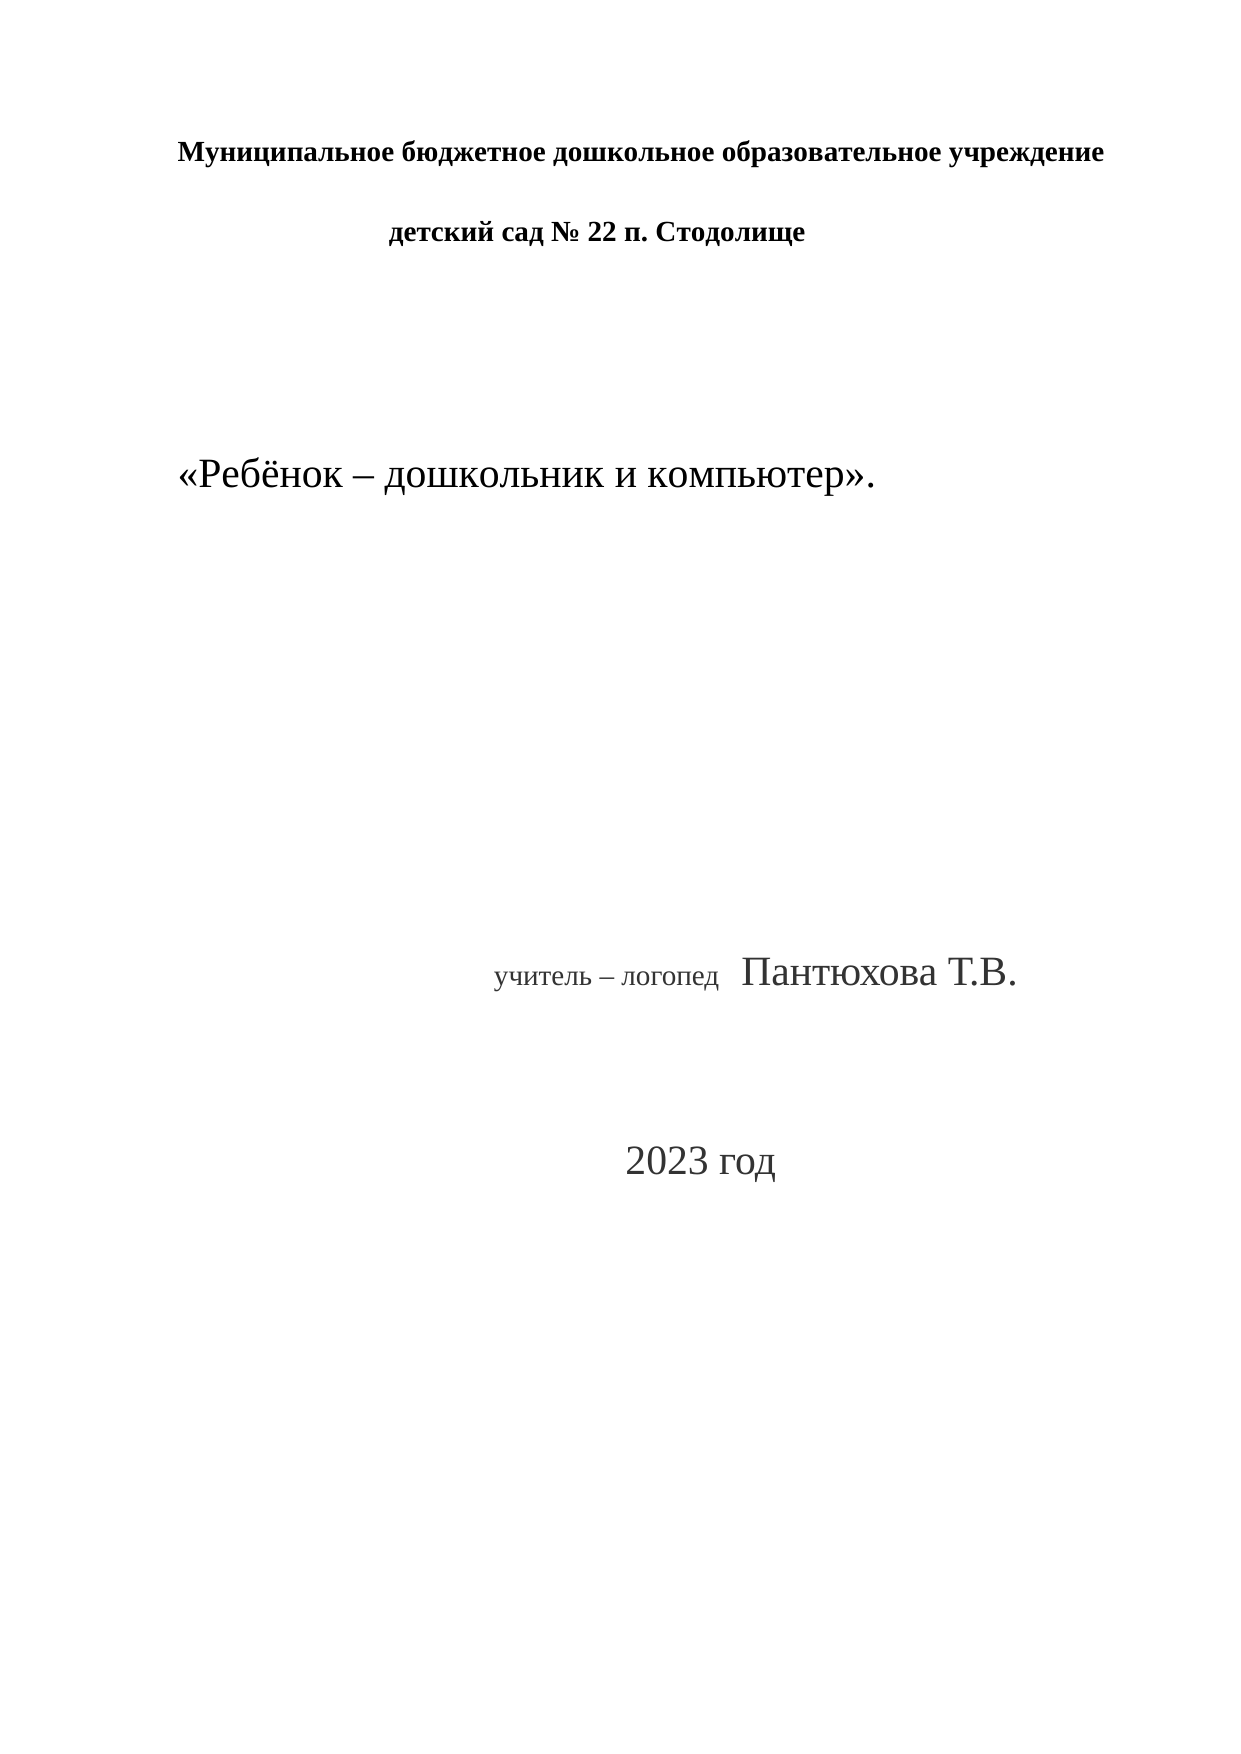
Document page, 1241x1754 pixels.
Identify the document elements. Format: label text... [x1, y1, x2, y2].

text Муниципальное бюджетное дошкольное образовательное учреждение [177, 134, 1152, 167]
text учитель – логопед Пантюхова Т.В. [177, 946, 1152, 994]
text «Ребёнок – дошкольник и компьютер». [177, 448, 1152, 496]
text 2023 год [177, 1136, 1152, 1183]
text детский сад № 22 п. Стодолище [177, 214, 1152, 248]
